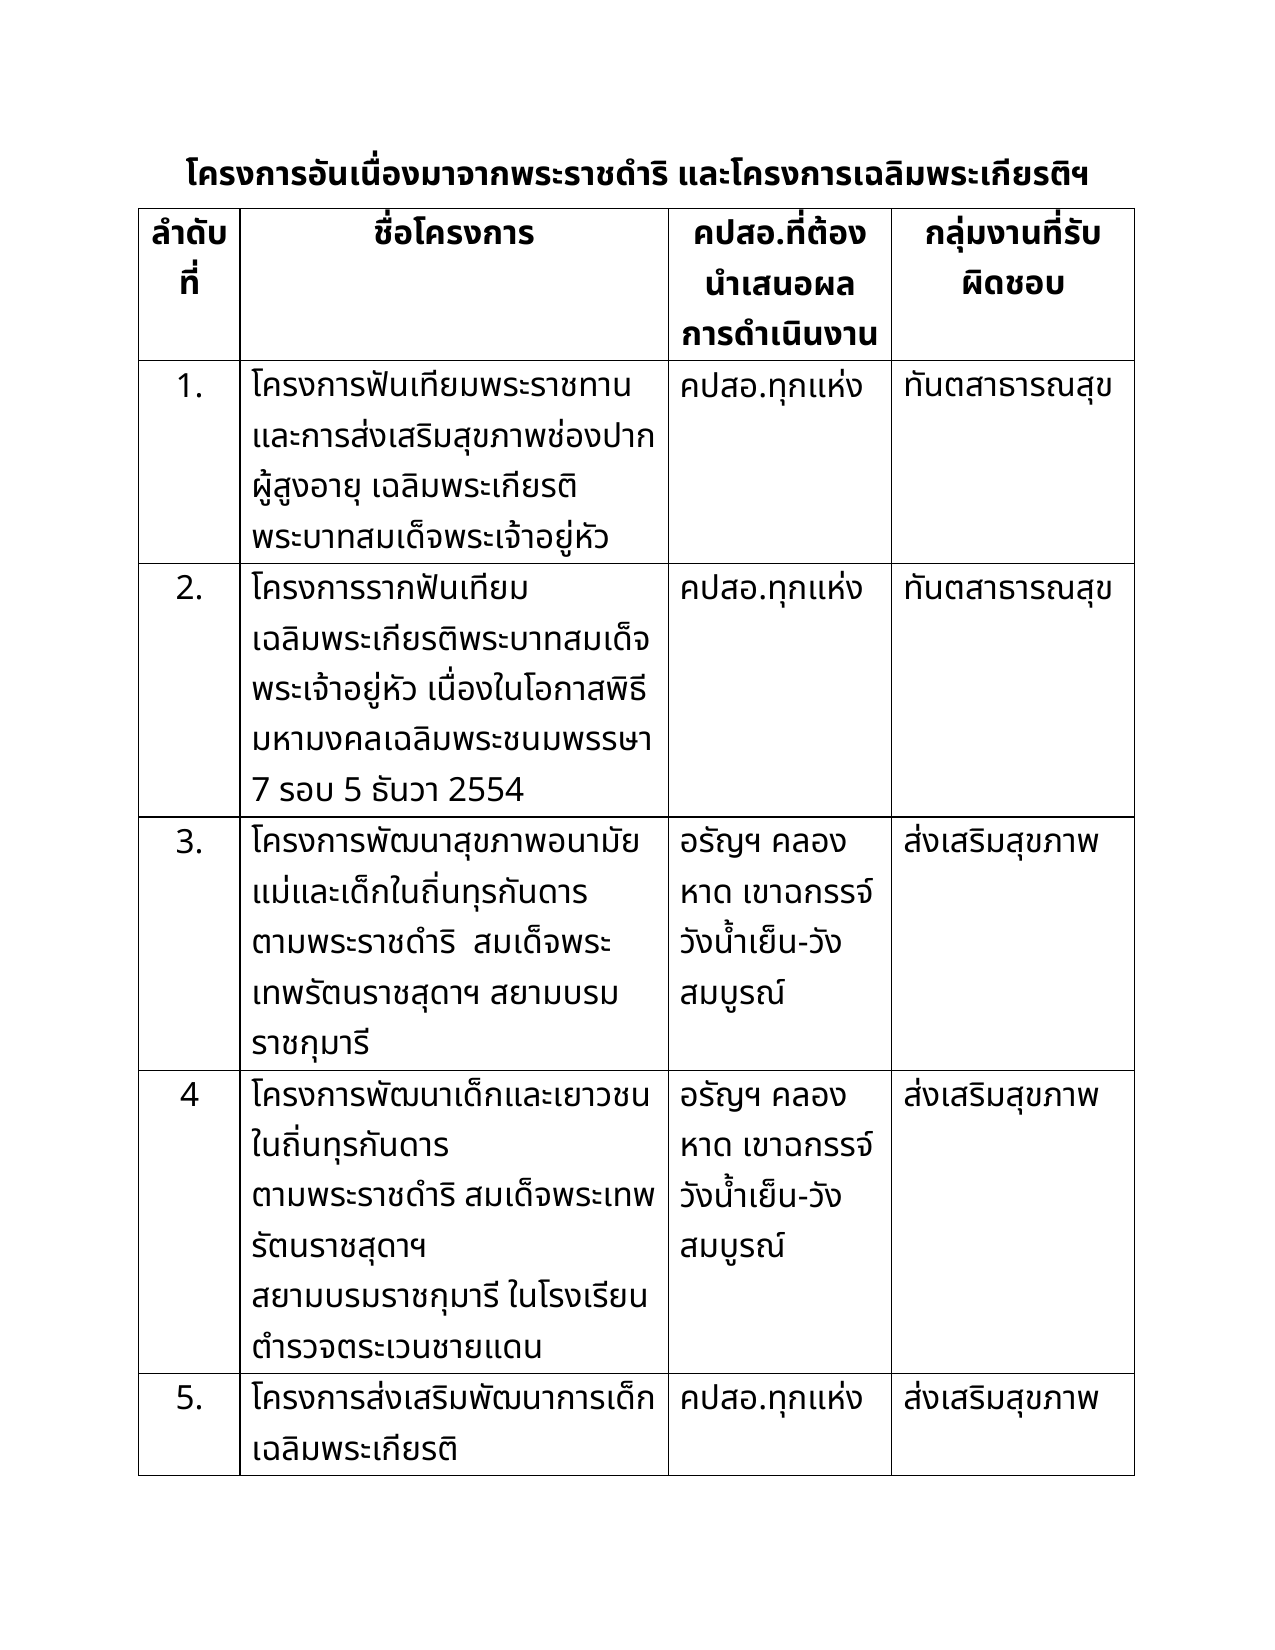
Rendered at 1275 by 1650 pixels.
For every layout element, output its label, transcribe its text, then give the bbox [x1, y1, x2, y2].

table_cell 3. [139, 818, 239, 1069]
table_cell โครงการพัฒนาสุขภาพอนามัยแม่และเด็กในถิ่นทุรกันดารตามพระราชดำริ สมเด็จพระเทพรัตนราชสุดาฯ สยามบรมราชกุมารี [241, 818, 668, 1069]
table_cell ส่งเสริมสุขภาพ [892, 818, 1134, 1069]
table_cell ทันตสาธารณสุข [892, 564, 1134, 816]
table_cell ส่งเสริมสุขภาพ [892, 1071, 1134, 1373]
table_cell คปสอ.ทุกแห่ง [669, 1374, 891, 1475]
table_cell 5. [139, 1374, 239, 1475]
table_header กลุ่มงานที่รับผิดชอบ [892, 209, 1134, 360]
table_cell โครงการรากฟันเทียมเฉลิมพระเกียรติพระบาทสมเด็จพระเจ้าอยู่หัว เนื่องในโอกาสพิธีมหามงคลเฉลิมพระชนมพรรษา 7 รอบ 5 ธันวา 2554 [241, 564, 668, 816]
table_header คปสอ.ที่ต้องนำเสนอผลการดำเนินงาน [669, 209, 891, 360]
table_cell โครงการฟันเทียมพระราชทานและการส่งเสริมสุขภาพช่องปากผู้สูงอายุ เฉลิมพระเกียรติ พระบาทสมเด็จพระเจ้าอยู่หัว [241, 361, 668, 563]
table_cell อรัญฯ คลองหาด เขาฉกรรจ์ วังน้ำเย็น-วังสมบูรณ์ [669, 818, 891, 1069]
table_cell 1. [139, 361, 239, 563]
table_header ชื่อโครงการ [241, 209, 668, 360]
table_cell คปสอ.ทุกแห่ง [669, 361, 891, 563]
table_cell ส่งเสริมสุขภาพ [892, 1374, 1134, 1475]
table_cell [241, 1374, 668, 1475]
table_cell 4 [139, 1071, 239, 1373]
table_cell ทันตสาธารณสุข [892, 361, 1134, 563]
table_header ลำดับที่ [139, 209, 239, 360]
text โครงการอันเนื่องมาจากพระราชดำริ และโครงการเฉลิมพระเกียรติฯ [150, 150, 1125, 200]
table_cell โครงการพัฒนาเด็กและเยาวชนในถิ่นทุรกันดาร ตามพระราชดำริ สมเด็จพระเทพรัตนราชสุดาฯ สยามบรมราชกุมารี ในโรงเรียนตำรวจตระเวนชายแดน [241, 1071, 668, 1373]
table_cell 2. [139, 564, 239, 816]
table_cell อรัญฯ คลองหาด เขาฉกรรจ์ วังน้ำเย็น-วังสมบูรณ์ [669, 1071, 891, 1373]
table_cell คปสอ.ทุกแห่ง [669, 564, 891, 816]
